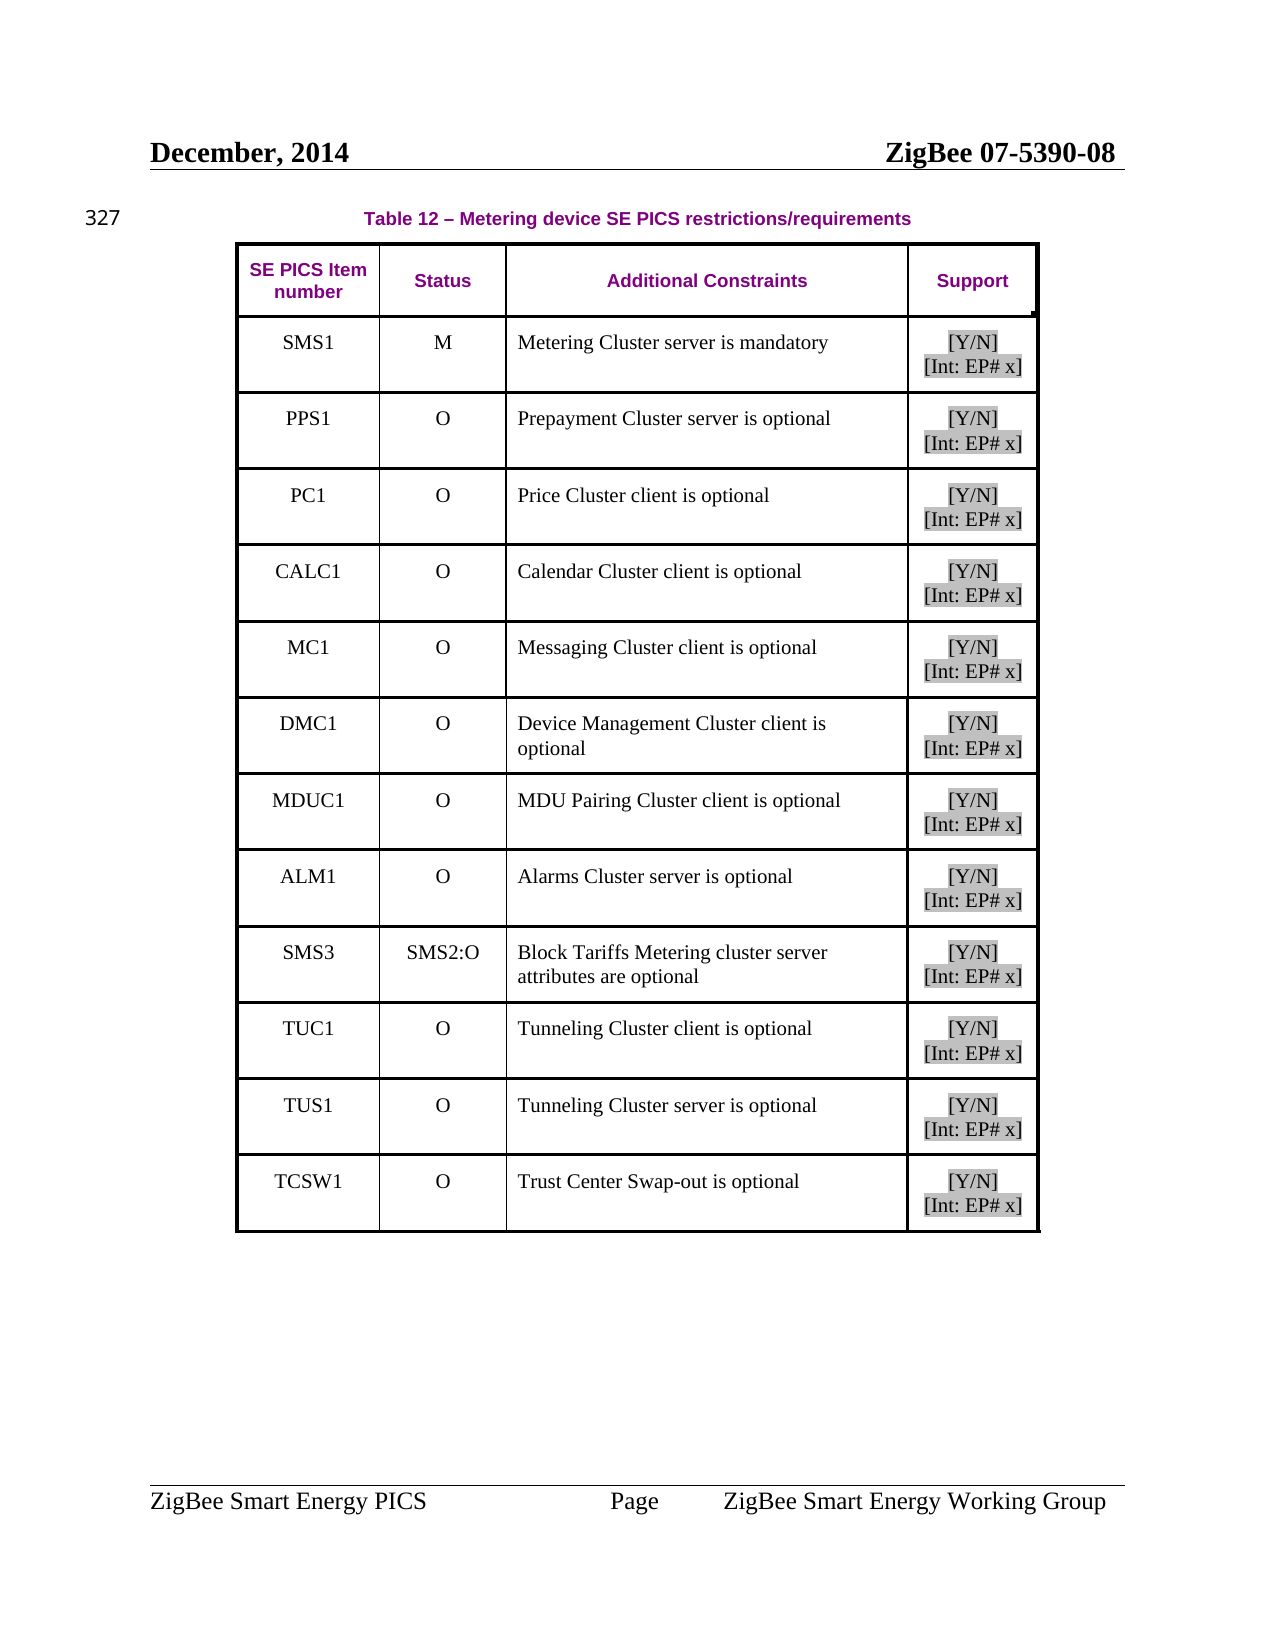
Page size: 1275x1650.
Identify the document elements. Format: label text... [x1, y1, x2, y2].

table_cell O [380, 1156, 506, 1229]
table_cell TUS1 [239, 1080, 379, 1153]
table_cell MDUC1 [239, 775, 379, 848]
table_cell [Y/N] [Int: EP# x] [909, 394, 1036, 467]
table_cell Price Cluster client is optional [507, 470, 907, 543]
table_cell TUC1 [239, 1004, 379, 1077]
table_cell PC1 [239, 470, 379, 543]
table_cell [Y/N] [Int: EP# x] [909, 775, 1036, 848]
table_cell [Y/N] [Int: EP# x] [909, 1156, 1036, 1229]
table_cell [Y/N] [Int: EP# x] [909, 623, 1036, 696]
table_cell [Y/N] [Int: EP# x] [909, 318, 1036, 391]
table_cell Tunneling Cluster client is optional [507, 1004, 906, 1077]
table_cell O [380, 623, 505, 696]
table_cell O [380, 851, 506, 924]
table_cell Tunneling Cluster server is optional [507, 1080, 906, 1153]
table_cell Block Tariffs Metering cluster server attributes are optional [507, 928, 906, 1001]
table_cell SMS3 [239, 928, 379, 1001]
table_cell O [380, 699, 506, 772]
table_cell O [380, 1004, 506, 1077]
table_cell [Y/N] [Int: EP# x] [909, 470, 1036, 543]
table_cell [Y/N] [Int: EP# x] [909, 928, 1036, 1001]
table_cell Trust Center Swap-out is optional [507, 1156, 906, 1229]
table_cell O [380, 546, 505, 619]
table_cell O [380, 470, 505, 543]
table_cell PPS1 [239, 394, 379, 467]
table_cell Prepayment Cluster server is optional [507, 394, 907, 467]
table_cell Alarms Cluster server is optional [507, 851, 906, 924]
table_cell ALM1 [239, 851, 379, 924]
table_header SE PICS Item number [239, 246, 379, 314]
table_cell MDU Pairing Cluster client is optional [507, 775, 906, 848]
table_cell Device Management Cluster client is optional [507, 699, 906, 772]
table_cell O [380, 394, 505, 467]
table_cell M [380, 318, 505, 391]
table_cell [Y/N] [Int: EP# x] [909, 851, 1036, 924]
table_cell [Y/N] [Int: EP# x] [909, 1004, 1036, 1077]
table_header Additional Constraints [507, 246, 907, 314]
table_cell DMC1 [239, 699, 379, 772]
table_cell TCSW1 [239, 1156, 379, 1229]
table_cell O [380, 775, 506, 848]
table_cell Calendar Cluster client is optional [507, 546, 907, 619]
table_cell [Y/N] [Int: EP# x] [909, 1080, 1036, 1153]
table_cell MC1 [239, 623, 379, 696]
table_cell [Y/N] [Int: EP# x] [909, 699, 1036, 772]
table_cell O [380, 1080, 506, 1153]
table_cell SMS1 [239, 318, 379, 391]
table_header Support [909, 246, 1035, 314]
table_cell SMS2:O [380, 928, 506, 1001]
table_header Status [380, 246, 505, 314]
table_cell Metering Cluster server is mandatory [507, 318, 907, 391]
table_cell [Y/N] [Int: EP# x] [909, 546, 1036, 619]
table_cell CALC1 [239, 546, 379, 619]
table_cell Messaging Cluster client is optional [507, 623, 907, 696]
